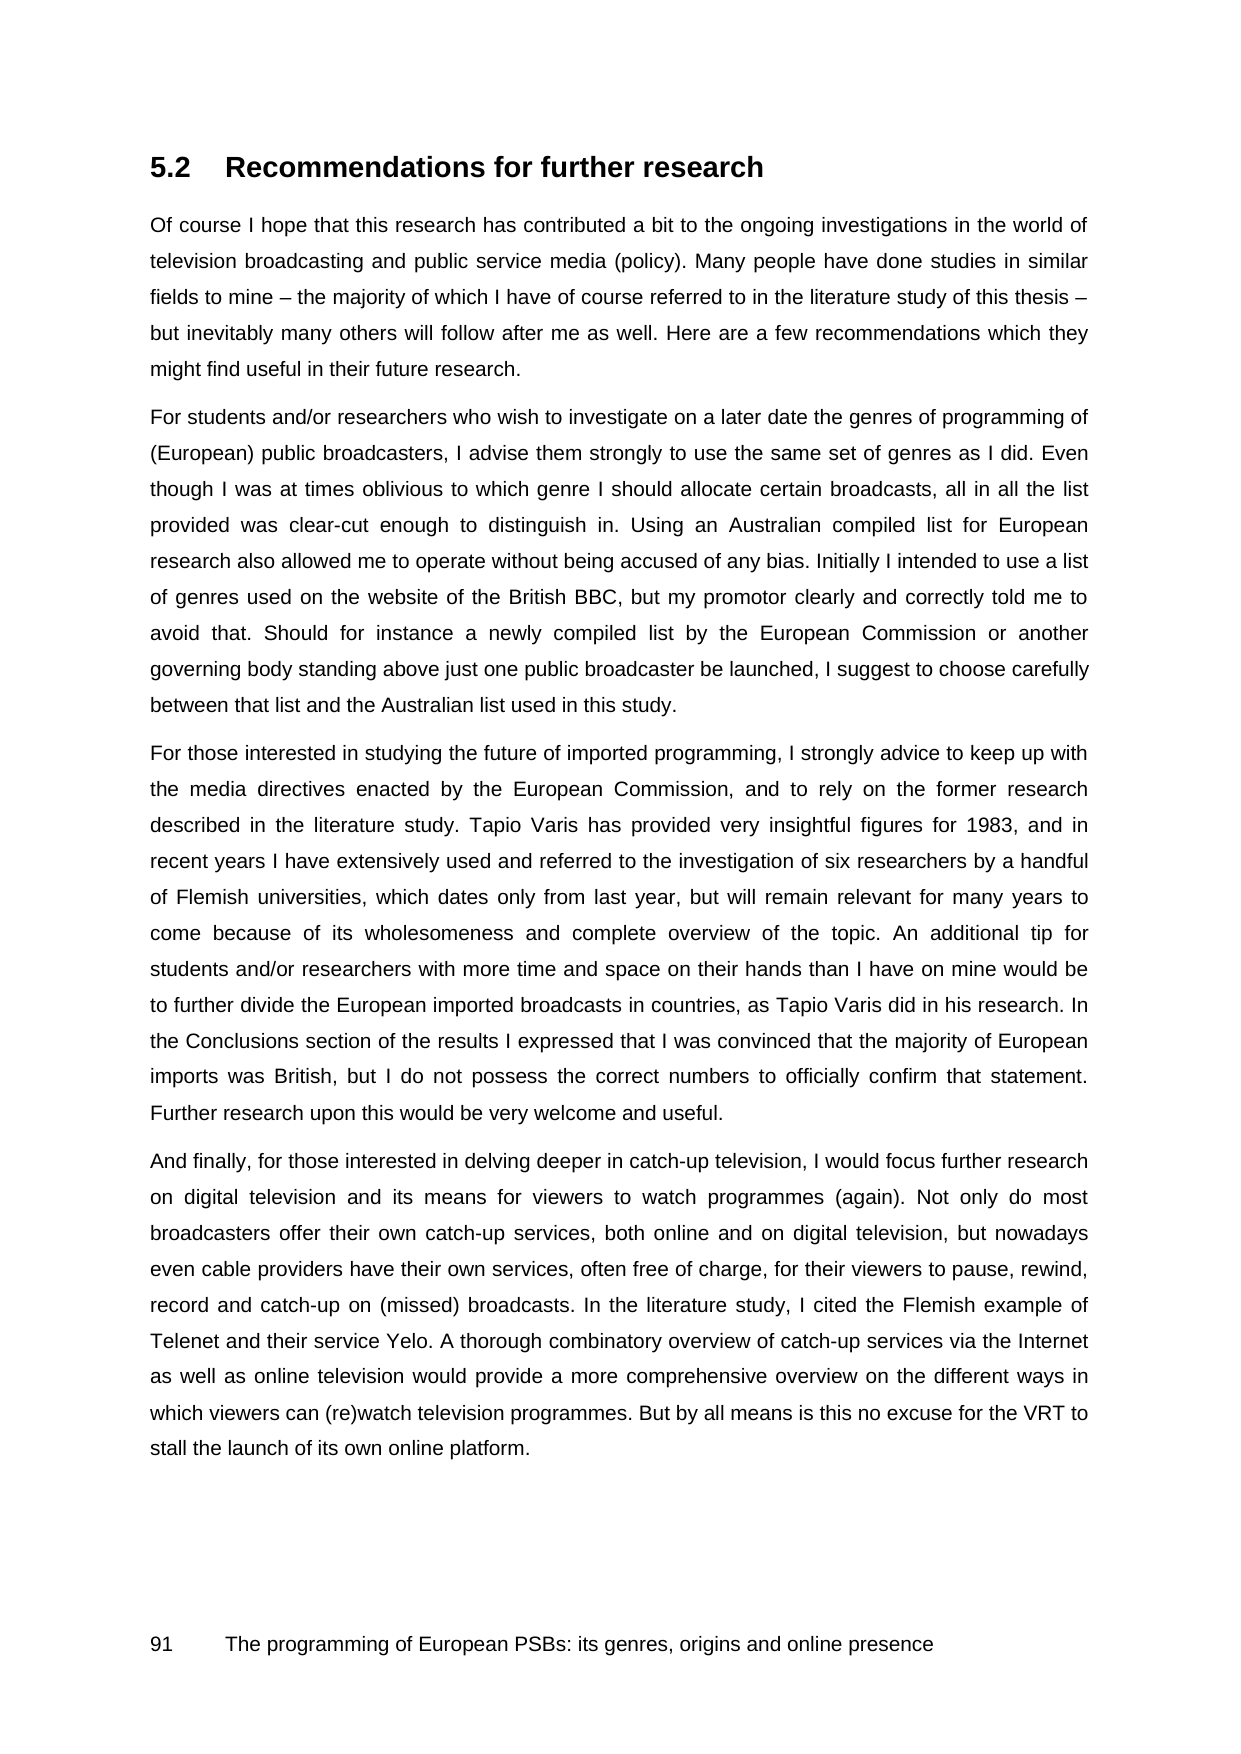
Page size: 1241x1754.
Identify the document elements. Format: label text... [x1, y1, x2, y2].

text For students and/or researchers who wish to investigate on a later date the genres of programming of (European) public broadcasters, I advise them strongly to use the same set of genres as I did. Even though I was at times oblivious to which genre I should allocate certain broadcasts, all in all the list provided was clear-cut enough to distinguish in. Using an Australian compiled list for European research also allowed me to operate without being accused of any bias. Initially I intended to use a list of genres used on the website of the British BBC, but my promotor clearly and correctly told me to avoid that. Should for instance a newly compiled list by the European Commission or another governing body standing above just one public broadcaster be launched, I suggest to choose carefully between that list and the Australian list used in this study. [150, 405, 1090, 716]
subtitle 5.2 Recommendations for further research [150, 150, 1090, 183]
text For those interested in studying the future of imported programming, I strongly advice to keep up with the media directives enacted by the European Commission, and to rely on the former research described in the literature study. Tapio Varis has provided very insightful figures for 1983, and in recent years I have extensively used and referred to the investigation of six researchers by a handful of Flemish universities, which dates only from last year, but will remain relevant for many years to come because of its wholesomeness and complete overview of the topic. An additional tip for students and/or researchers with more time and space on their hands than I have on mine would be to further divide the European imported broadcasts in countries, as Tapio Varis did in his research. In the Conclusions section of the results I expressed that I was convinced that the majority of European imports was British, but I do not possess the correct numbers to officially confirm that statement. Further research upon this would be very welcome and useful. [150, 741, 1090, 1124]
text And finally, for those interested in delving deeper in catch-up television, I would focus further research on digital television and its means for viewers to watch programmes (again). Not only do most broadcasters offer their own catch-up services, both online and on digital television, but nowadays even cable providers have their own services, often free of charge, for their viewers to pause, rewind, record and catch-up on (missed) broadcasts. In the literature study, I cited the Flemish example of Telenet and their service Yelo. A thorough combinatory overview of catch-up services via the Internet as well as online television would provide a more comprehensive overview on the different ways in which viewers can (re)watch television programmes. But by all means is this no excuse for the VRT to stall the launch of its own online platform. [150, 1149, 1090, 1460]
text Of course I hope that this research has contributed a bit to the ongoing investigations in the world of television broadcasting and public service media (policy). Many people have done studies in similar fields to mine – the majority of which I have of course referred to in the literature study of this thesis – but inevitably many others will follow after me as well. Here are a few recommendations which they might find useful in their future research. [150, 213, 1090, 381]
